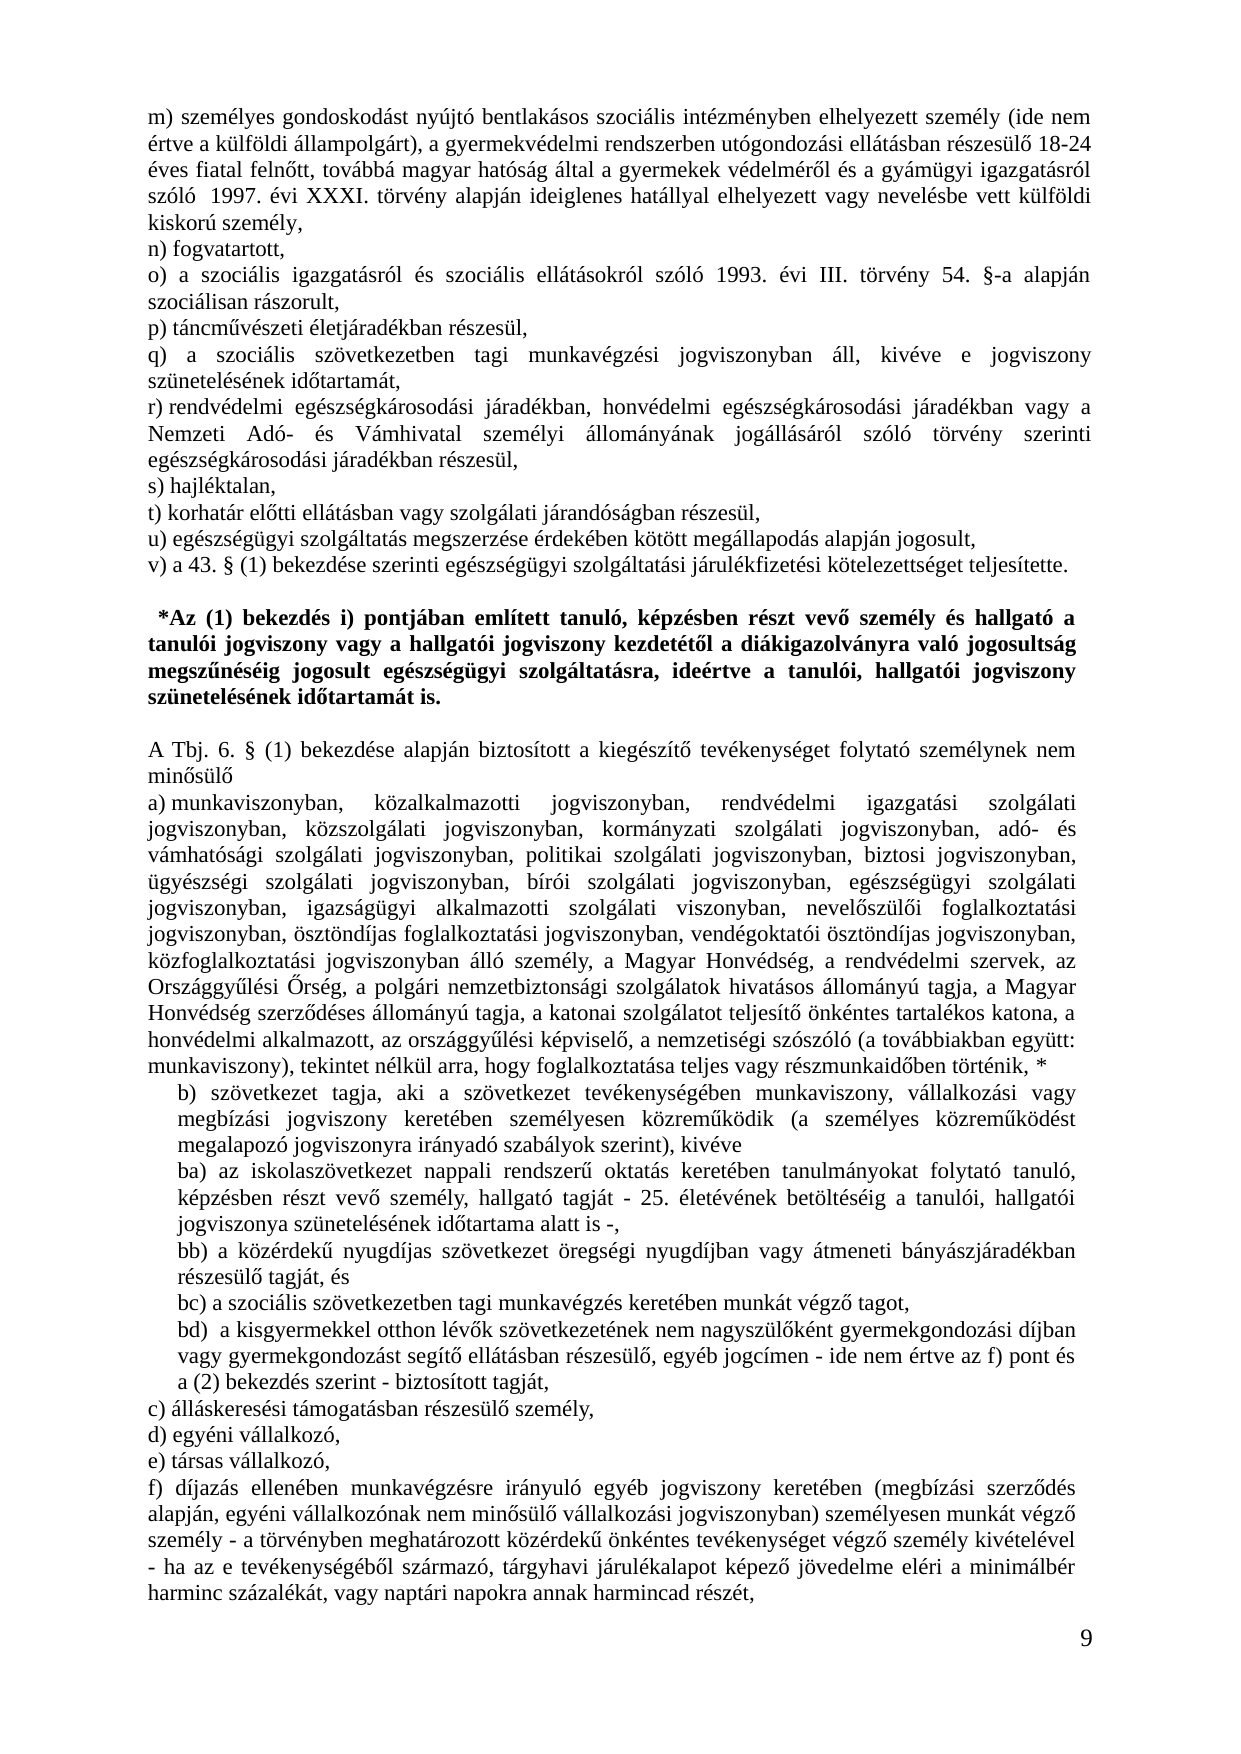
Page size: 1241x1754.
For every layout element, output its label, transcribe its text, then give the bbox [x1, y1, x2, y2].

text bb) a közérdekű nyugdíjas szövetkezet öregségi nyugdíjban vagy átmeneti bányászjáradékban részesülő tagját, és [177, 1237, 1077, 1289]
text *Az (1) bekezdés i) pontjában említett tanuló, képzésben részt vevő személy és hallgató a tanulói jogviszony vagy a hallgatói jogviszony kezdetétől a diákigazolványra való jogosultság megszűnéséig jogosult egészségügyi szolgáltatásra, ideértve a tanulói, hallgatói jogviszony szünetelésének időtartamát is. [148, 604, 1077, 709]
text s) hajléktalan, [148, 472, 1093, 499]
text c) álláskeresési támogatásban részesülő személy, [148, 1395, 1077, 1421]
text e) társas vállalkozó, [148, 1447, 1077, 1474]
text q) a szociális szövetkezetben tagi munkavégzési jogviszonyban áll, kivéve e jogviszony szünetelésének időtartamát, [148, 341, 1093, 393]
text b) szövetkezet tagja, aki a szövetkezet tevékenységében munkaviszony, vállalkozási vagy megbízási jogviszony keretében személyesen közreműködik (a személyes közreműködést megalapozó jogviszonyra irányadó szabályok szerint), kivéve [177, 1078, 1077, 1158]
text A Tbj. 6. § (1) bekezdése alapján biztosított a kiegészítő tevékenységet folytató személynek nem minősülő [148, 736, 1077, 789]
text p) táncművészeti életjáradékban részesül, [148, 314, 1093, 341]
text a) munkaviszonyban, közalkalmazotti jogviszonyban, rendvédelmi igazgatási szolgálati jogviszonyban, közszolgálati jogviszonyban, kormányzati szolgálati jogviszonyban, adó- és vámhatósági szolgálati jogviszonyban, politikai szolgálati jogviszonyban, biztosi jogviszonyban, ügyészségi szolgálati jogviszonyban, bírói szolgálati jogviszonyban, egészségügyi szolgálati jogviszonyban, igazságügyi alkalmazotti szolgálati viszonyban, nevelőszülői foglalkoztatási jogviszonyban, ösztöndíjas foglalkoztatási jogviszonyban, vendégoktatói ösztöndíjas jogviszonyban, közfoglalkoztatási jogviszonyban álló személy, a Magyar Honvédség, a rendvédelmi szervek, az Országgyűlési Őrség, a polgári nemzetbiztonsági szolgálatok hivatásos állományú tagja, a Magyar Honvédség szerződéses állományú tagja, a katonai szolgálatot teljesítő önkéntes tartalékos katona, a honvédelmi alkalmazott, az országgyűlési képviselő, a nemzetiségi szószóló (a továbbiakban együtt: munkaviszony), tekintet nélkül arra, hogy foglalkoztatása teljes vagy részmunkaidőben történik, * [148, 789, 1077, 1078]
text d) egyéni vállalkozó, [148, 1421, 1077, 1447]
text f) díjazás ellenében munkavégzésre irányuló egyéb jogviszony keretében (megbízási szerződés alapján, egyéni vállalkozónak nem minősülő vállalkozási jogviszonyban) személyesen munkát végző személy - a törvényben meghatározott közérdekű önkéntes tevékenységet végző személy kivételével - ha az e tevékenységéből származó, tárgyhavi járulékalapot képező jövedelme eléri a minimálbér harminc százalékát, vagy naptári napokra annak harmincad részét, [148, 1474, 1077, 1606]
text r) rendvédelmi egészségkárosodási járadékban, honvédelmi egészségkárosodási járadékban vagy a Nemzeti Adó- és Vámhivatal személyi állományának jogállásáról szóló törvény szerinti egészségkárosodási járadékban részesül, [148, 393, 1093, 472]
text bd) a kisgyermekkel otthon lévők szövetkezetének nem nagyszülőként gyermekgondozási díjban vagy gyermekgondozást segítő ellátásban részesülő, egyéb jogcímen - ide nem értve az f) pont és a (2) bekezdés szerint - biztosított tagját, [177, 1316, 1077, 1395]
text o) a szociális igazgatásról és szociális ellátásokról szóló 1993. évi III. törvény 54. §-a alapján szociálisan rászorult, [148, 262, 1093, 314]
text v) a 43. § (1) bekezdése szerinti egészségügyi szolgáltatási járulékfizetési kötelezettséget teljesítette. [148, 551, 1093, 578]
text m) személyes gondoskodást nyújtó bentlakásos szociális intézményben elhelyezett személy (ide nem értve a külföldi állampolgárt), a gyermekvédelmi rendszerben utógondozási ellátásban részesülő 18-24 éves fiatal felnőtt, továbbá magyar hatóság által a gyermekek védelméről és a gyámügyi igazgatásról szóló 1997. évi XXXI. törvény alapján ideiglenes hatállyal elhelyezett vagy nevelésbe vett külföldi kiskorú személy, [148, 103, 1093, 235]
text u) egészségügyi szolgáltatás megszerzése érdekében kötött megállapodás alapján jogosult, [148, 525, 1093, 551]
text bc) a szociális szövetkezetben tagi munkavégzés keretében munkát végző tagot, [177, 1289, 1077, 1316]
text n) fogvatartott, [148, 235, 1093, 262]
text ba) az iskolaszövetkezet nappali rendszerű oktatás keretében tanulmányokat folytató tanuló, képzésben részt vevő személy, hallgató tagját - 25. életévének betöltéséig a tanulói, hallgatói jogviszonya szünetelésének időtartama alatt is -, [177, 1158, 1077, 1237]
text t) korhatár előtti ellátásban vagy szolgálati járandóságban részesül, [148, 499, 1093, 525]
